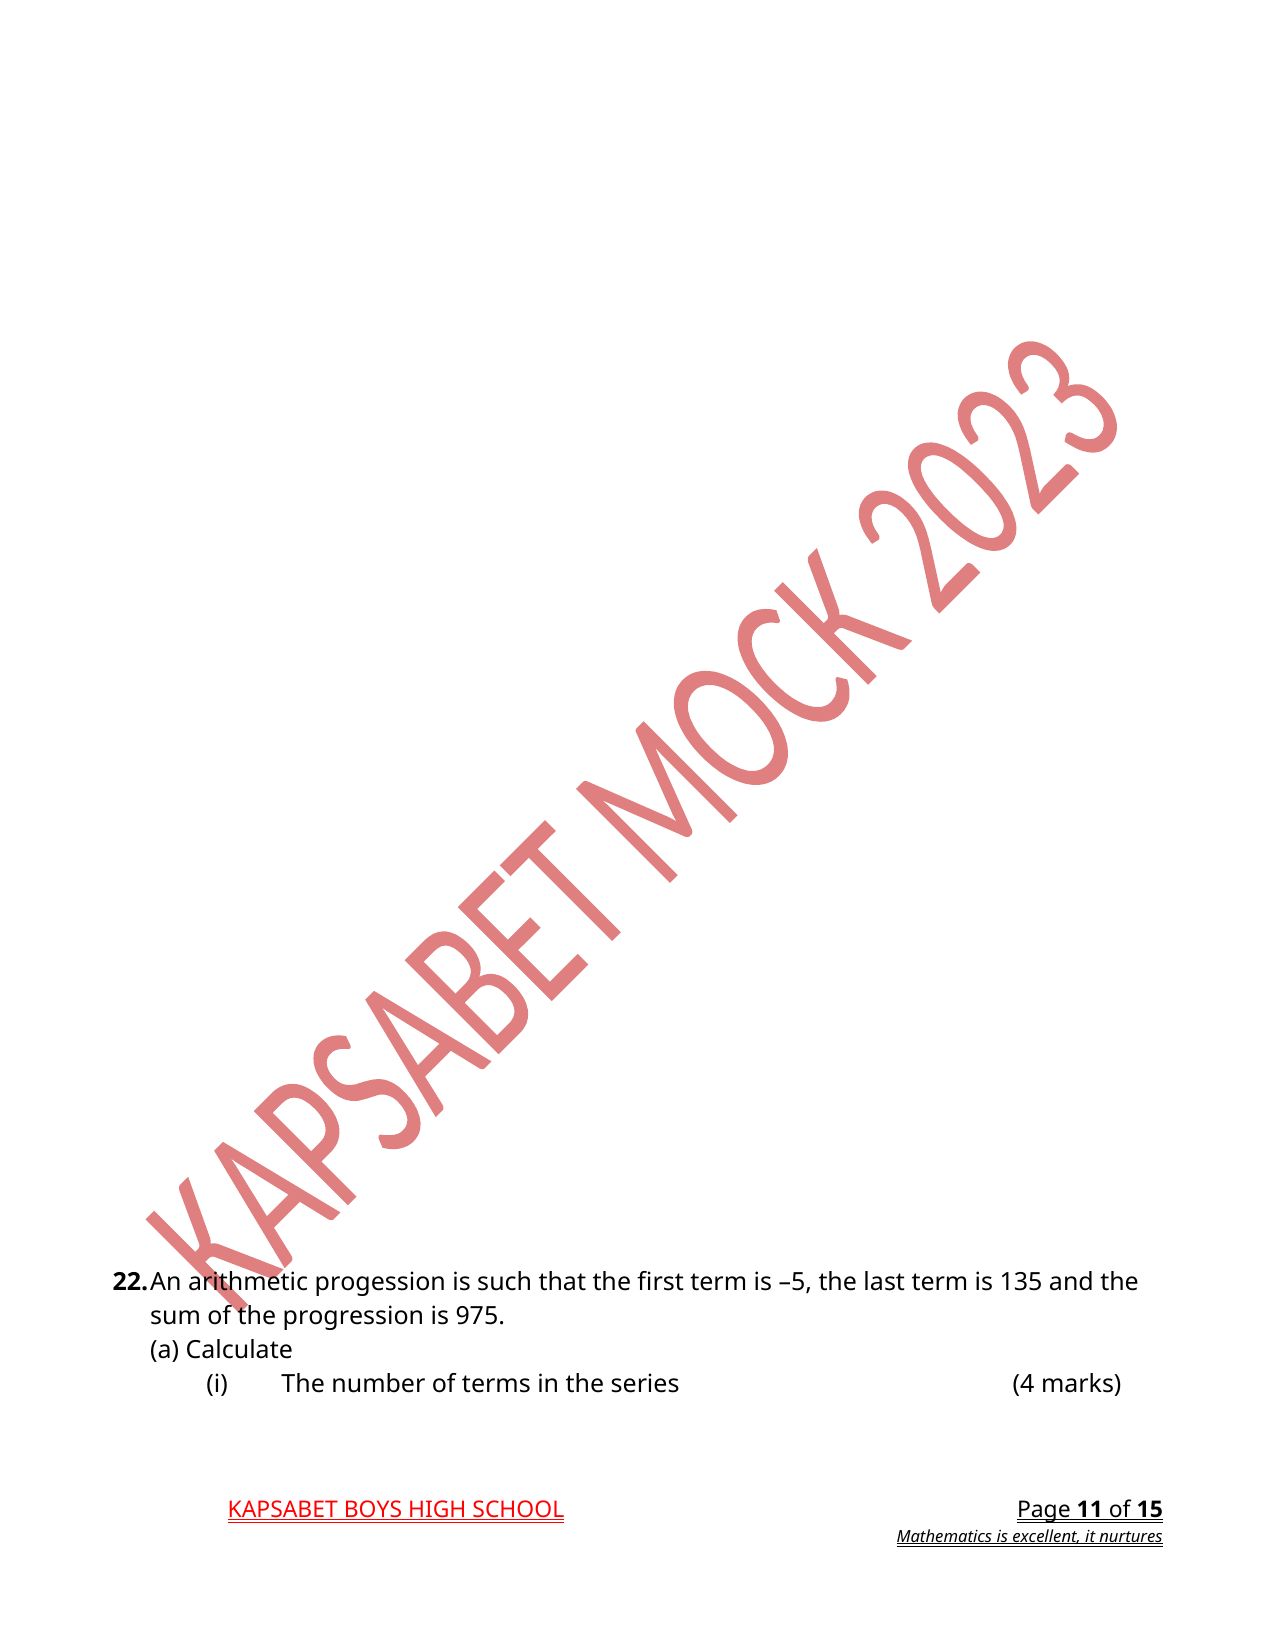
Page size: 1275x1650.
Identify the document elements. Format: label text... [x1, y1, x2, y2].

list An arithmetic progession is such that the first term is –5, the last term is 135 and the sum of the progression is 975. [112, 1263, 1162, 1332]
list (a) Calculate [112, 1332, 1162, 1366]
list The number of terms in the series (4 marks) [206, 1366, 1162, 1400]
